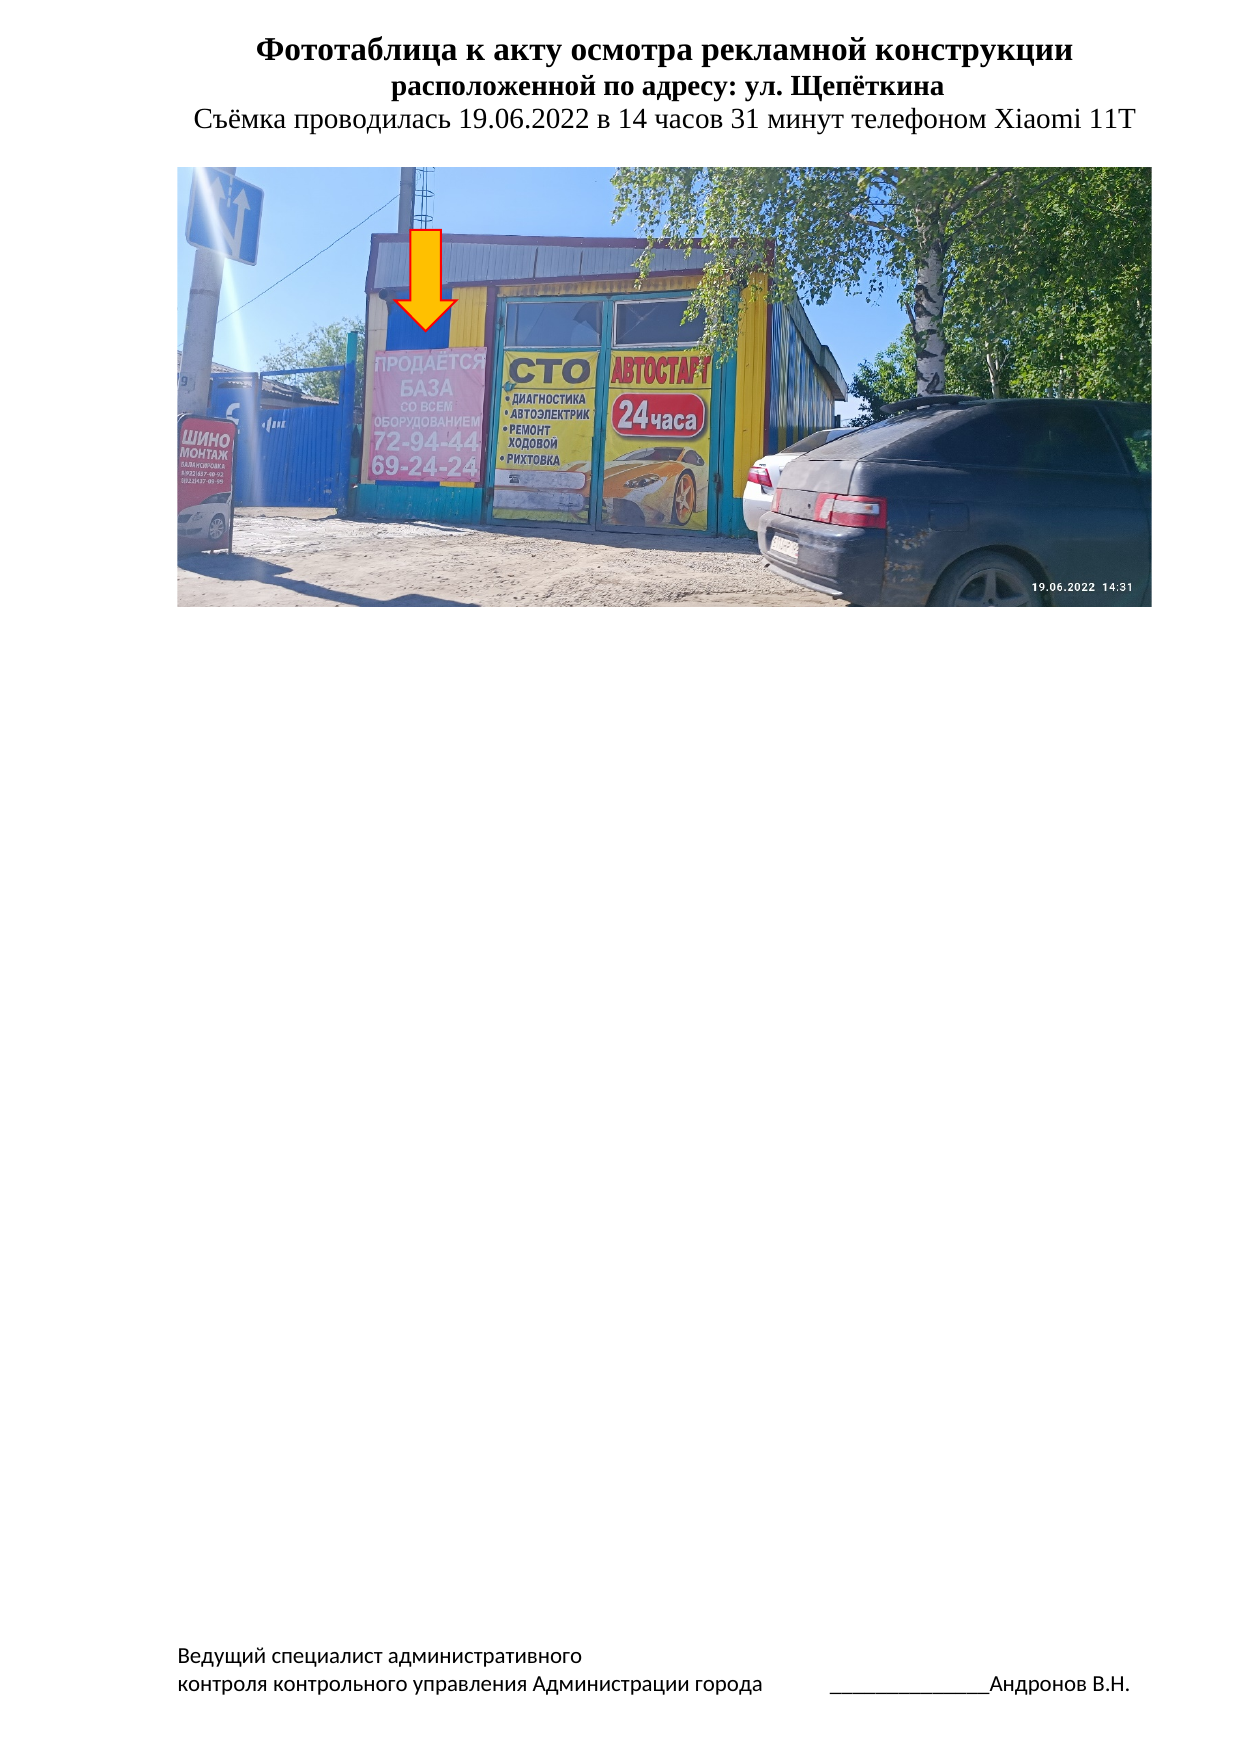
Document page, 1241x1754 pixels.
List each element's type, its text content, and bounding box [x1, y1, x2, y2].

text расположенной по адресу: ул. Щепёткина [118, 68, 1152, 101]
picture [177, 167, 1152, 607]
text Съёмка проводилась 19.06.2022 в 14 часов 31 минут телефоном Xiaomi 11Т [177, 101, 1152, 135]
text Фототаблица к акту осмотра рекламной конструкции [177, 29, 1152, 68]
